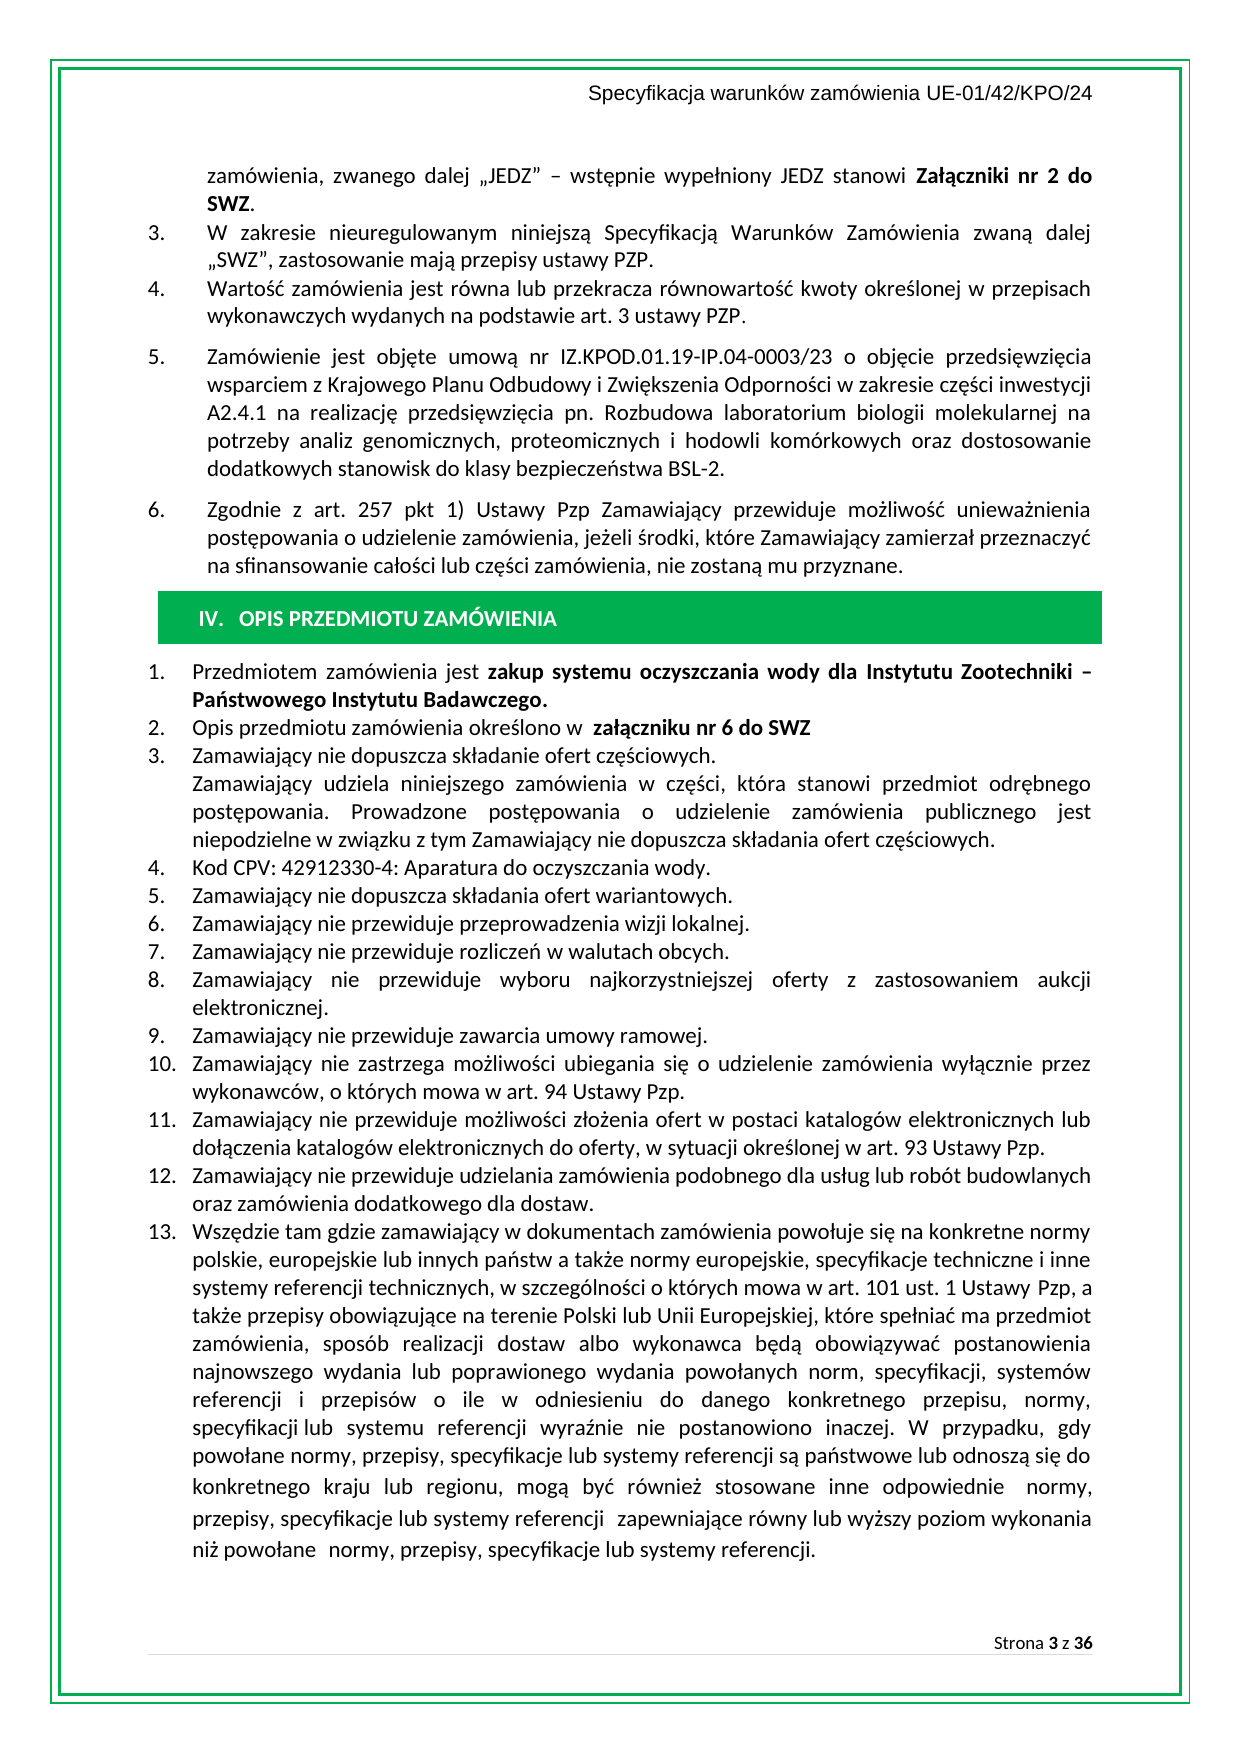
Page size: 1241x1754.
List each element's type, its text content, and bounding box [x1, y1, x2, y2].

list Zamawiający nie dopuszcza składanie ofert częściowych. [148, 741, 1092, 769]
list Przedmiotem zamówienia jest zakup systemu oczyszczania wody dla Instytutu Zootechniki – Państwowego Instytutu Badawczego. [148, 657, 1092, 713]
list Zamawiający nie dopuszcza składania ofert wariantowych. [148, 881, 1092, 909]
text Zamawiający udziela niniejszego zamówienia w części, która stanowi przedmiot odrębnego postępowania. Prowadzone postępowania o udzielenie zamówienia publicznego jest niepodzielne w związku z tym Zamawiający nie dopuszcza składania ofert częściowych. [192, 769, 1092, 853]
list Zamawiający nie przewiduje zawarcia umowy ramowej. [148, 1021, 1092, 1049]
list W zakresie nieuregulowanym niniejszą Specyfikacją Warunków Zamówienia zwaną dalej „SWZ”, zastosowanie mają przepisy ustawy PZP. [148, 218, 1092, 274]
list Zamawiający nie przewiduje przeprowadzenia wizji lokalnej. [148, 909, 1092, 937]
list Zamawiający nie przewiduje rozliczeń w walutach obcych. [148, 937, 1092, 965]
list Zamawiający nie przewiduje udzielania zamówienia podobnego dla usług lub robót budowlanych oraz zamówienia dodatkowego dla dostaw. [148, 1161, 1092, 1217]
table_header OPIS PRZEDMIOTU ZAMÓWIENIA [158, 591, 1102, 644]
list Opis przedmiotu zamówienia określono w załączniku nr 6 do SWZ [148, 713, 1092, 741]
list Wszędzie tam gdzie zamawiający w dokumentach zamówienia powołuje się na konkretne normy polskie, europejskie lub innych państw a także normy europejskie, specyfikacje techniczne i inne systemy referencji technicznych, w szczególności o których mowa w art. 101 ust. 1 Ustawy Pzp, a także przepisy obowiązujące na terenie Polski lub Unii Europejskiej, które spełniać ma przedmiot zamówienia, sposób realizacji dostaw albo wykonawca będą obowiązywać postanowienia najnowszego wydania lub poprawionego wydania powołanych norm, specyfikacji, systemów referencji i przepisów o ile w odniesieniu do danego konkretnego przepisu, normy, specyfikacji lub systemu referencji wyraźnie nie postanowiono inaczej. W przypadku, gdy powołane normy, przepisy, specyfikacje lub systemy referencji są państwowe lub odnoszą się do konkretnego kraju lub regionu, mogą być również stosowane inne odpowiednie normy, przepisy, specyfikacje lub systemy referencji zapewniające równy lub wyższy poziom wykonania niż powołane normy, przepisy, specyfikacje lub systemy referencji. [148, 1217, 1092, 1563]
list Zamawiający nie zastrzega możliwości ubiegania się o udzielenie zamówienia wyłącznie przez wykonawców, o których mowa w art. 94 Ustawy Pzp. [148, 1049, 1092, 1105]
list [148, 162, 1092, 218]
list Zamówienie jest objęte umową nr IZ.KPOD.01.19-IP.04-0003/23 o objęcie przedsięwzięcia wsparciem z Krajowego Planu Odbudowy i Zwiększenia Odporności w zakresie części inwestycji A2.4.1 na realizację przedsięwzięcia pn. Rozbudowa laboratorium biologii molekularnej na potrzeby analiz genomicznych, proteomicznych i hodowli komórkowych oraz dostosowanie dodatkowych stanowisk do klasy bezpieczeństwa BSL-2. [148, 342, 1092, 482]
list Zgodnie z art. 257 pkt 1) Ustawy Pzp Zamawiający przewiduje możliwość unieważnienia postępowania o udzielenie zamówienia, jeżeli środki, które Zamawiający zamierzał przeznaczyć na sfinansowanie całości lub części zamówienia, nie zostaną mu przyznane. [148, 495, 1092, 579]
list Wartość zamówienia jest równa lub przekracza równowartość kwoty określonej w przepisach wykonawczych wydanych na podstawie art. 3 ustawy PZP. [148, 274, 1092, 330]
list Kod CPV: 42912330-4: Aparatura do oczyszczania wody. [148, 853, 1092, 881]
list Zamawiający nie przewiduje wyboru najkorzystniejszej oferty z zastosowaniem aukcji elektronicznej. [148, 965, 1092, 1021]
list Zamawiający nie przewiduje możliwości złożenia ofert w postaci katalogów elektronicznych lub dołączenia katalogów elektronicznych do oferty, w sytuacji określonej w art. 93 Ustawy Pzp. [148, 1105, 1092, 1161]
